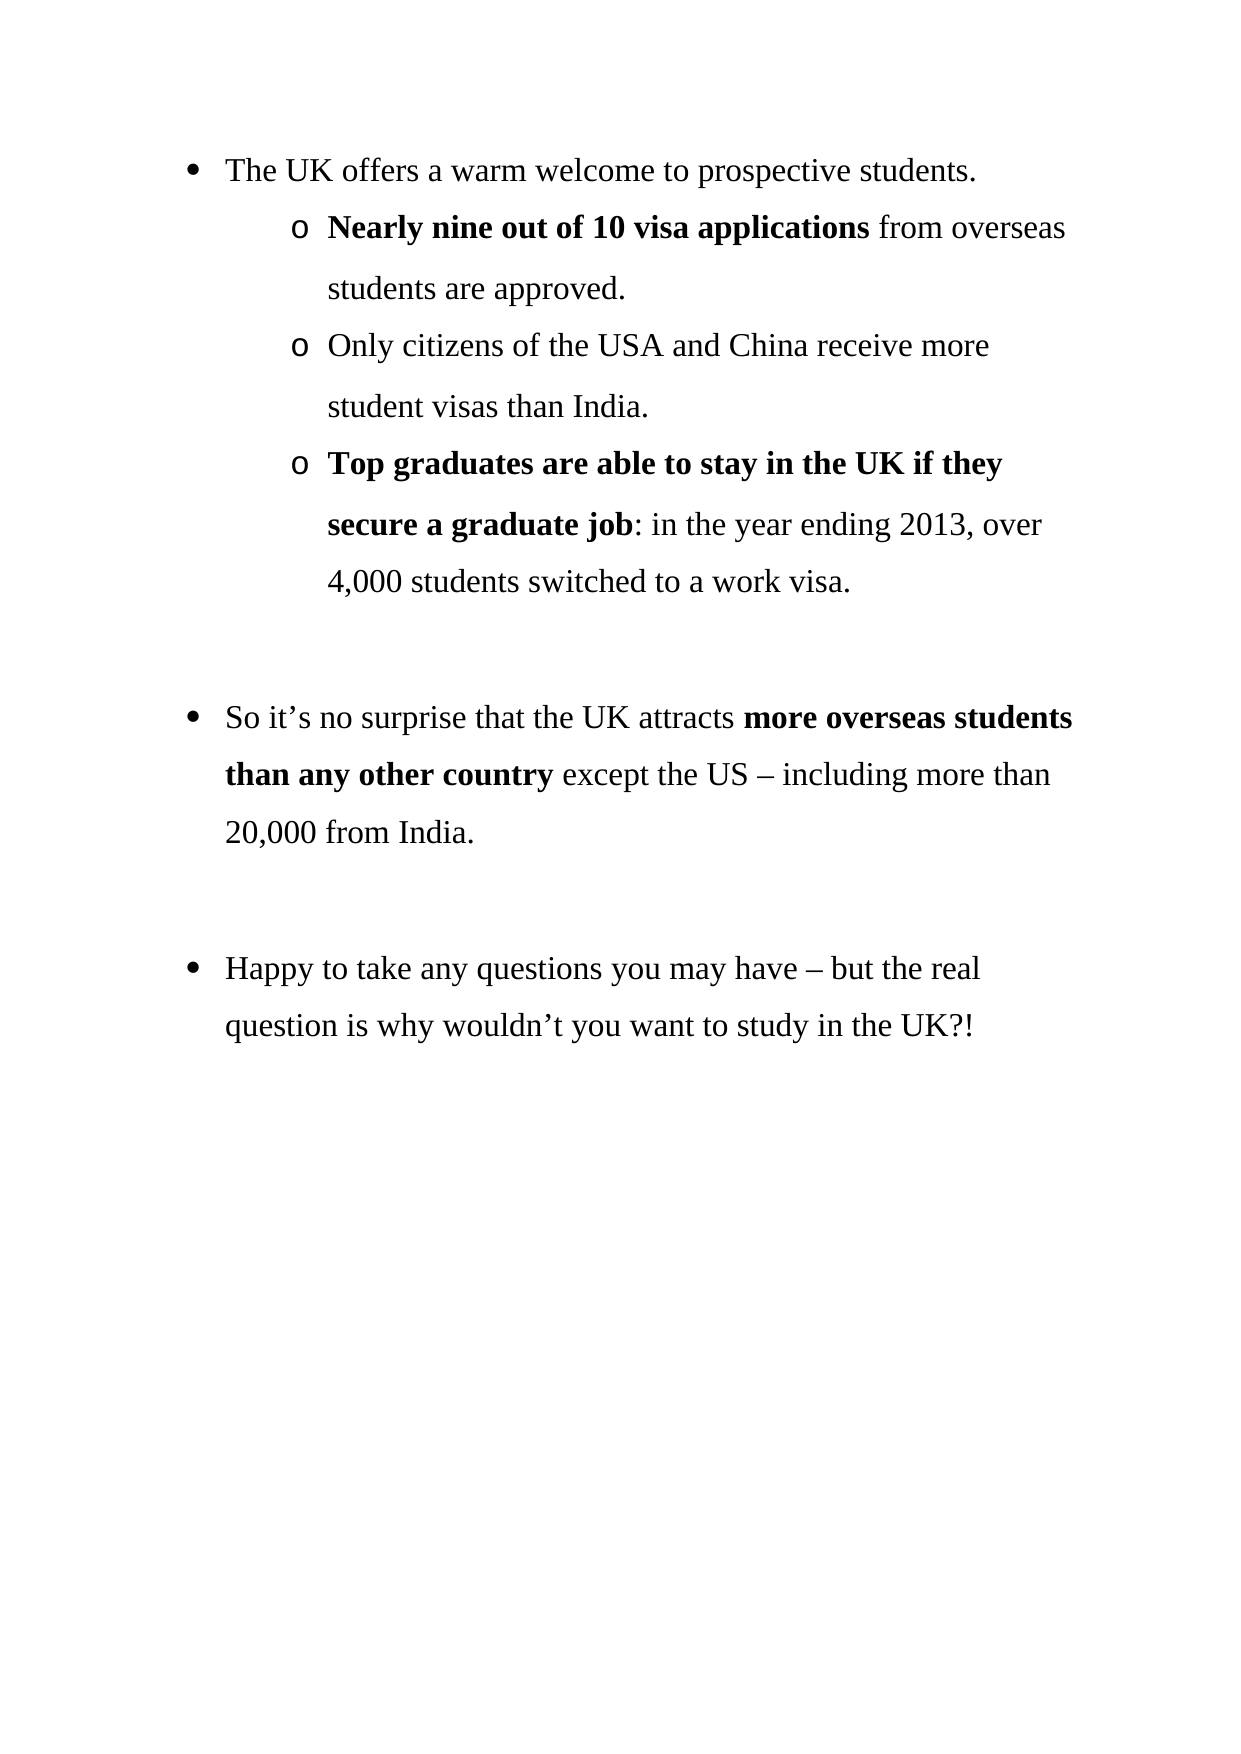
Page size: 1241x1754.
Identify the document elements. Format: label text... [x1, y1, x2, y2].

list Top graduates are able to stay in the UK if they secure a graduate job: in the year ending 2013, over 4,000 students switched to a work visa. [290, 443, 1090, 599]
list Happy to take any questions you may have – but the real question is why wouldn’t you want to study in the UK?! [187, 948, 1090, 1044]
list The UK offers a warm welcome to prospective students. [187, 150, 1090, 188]
list So it’s no surprise that the UK attracts more overseas students than any other country except the US – including more than 20,000 from India. [187, 697, 1090, 850]
list Only citizens of the USA and China receive more student visas than India. [290, 325, 1090, 424]
list Nearly nine out of 10 visa applications from overseas students are approved. [290, 207, 1090, 306]
